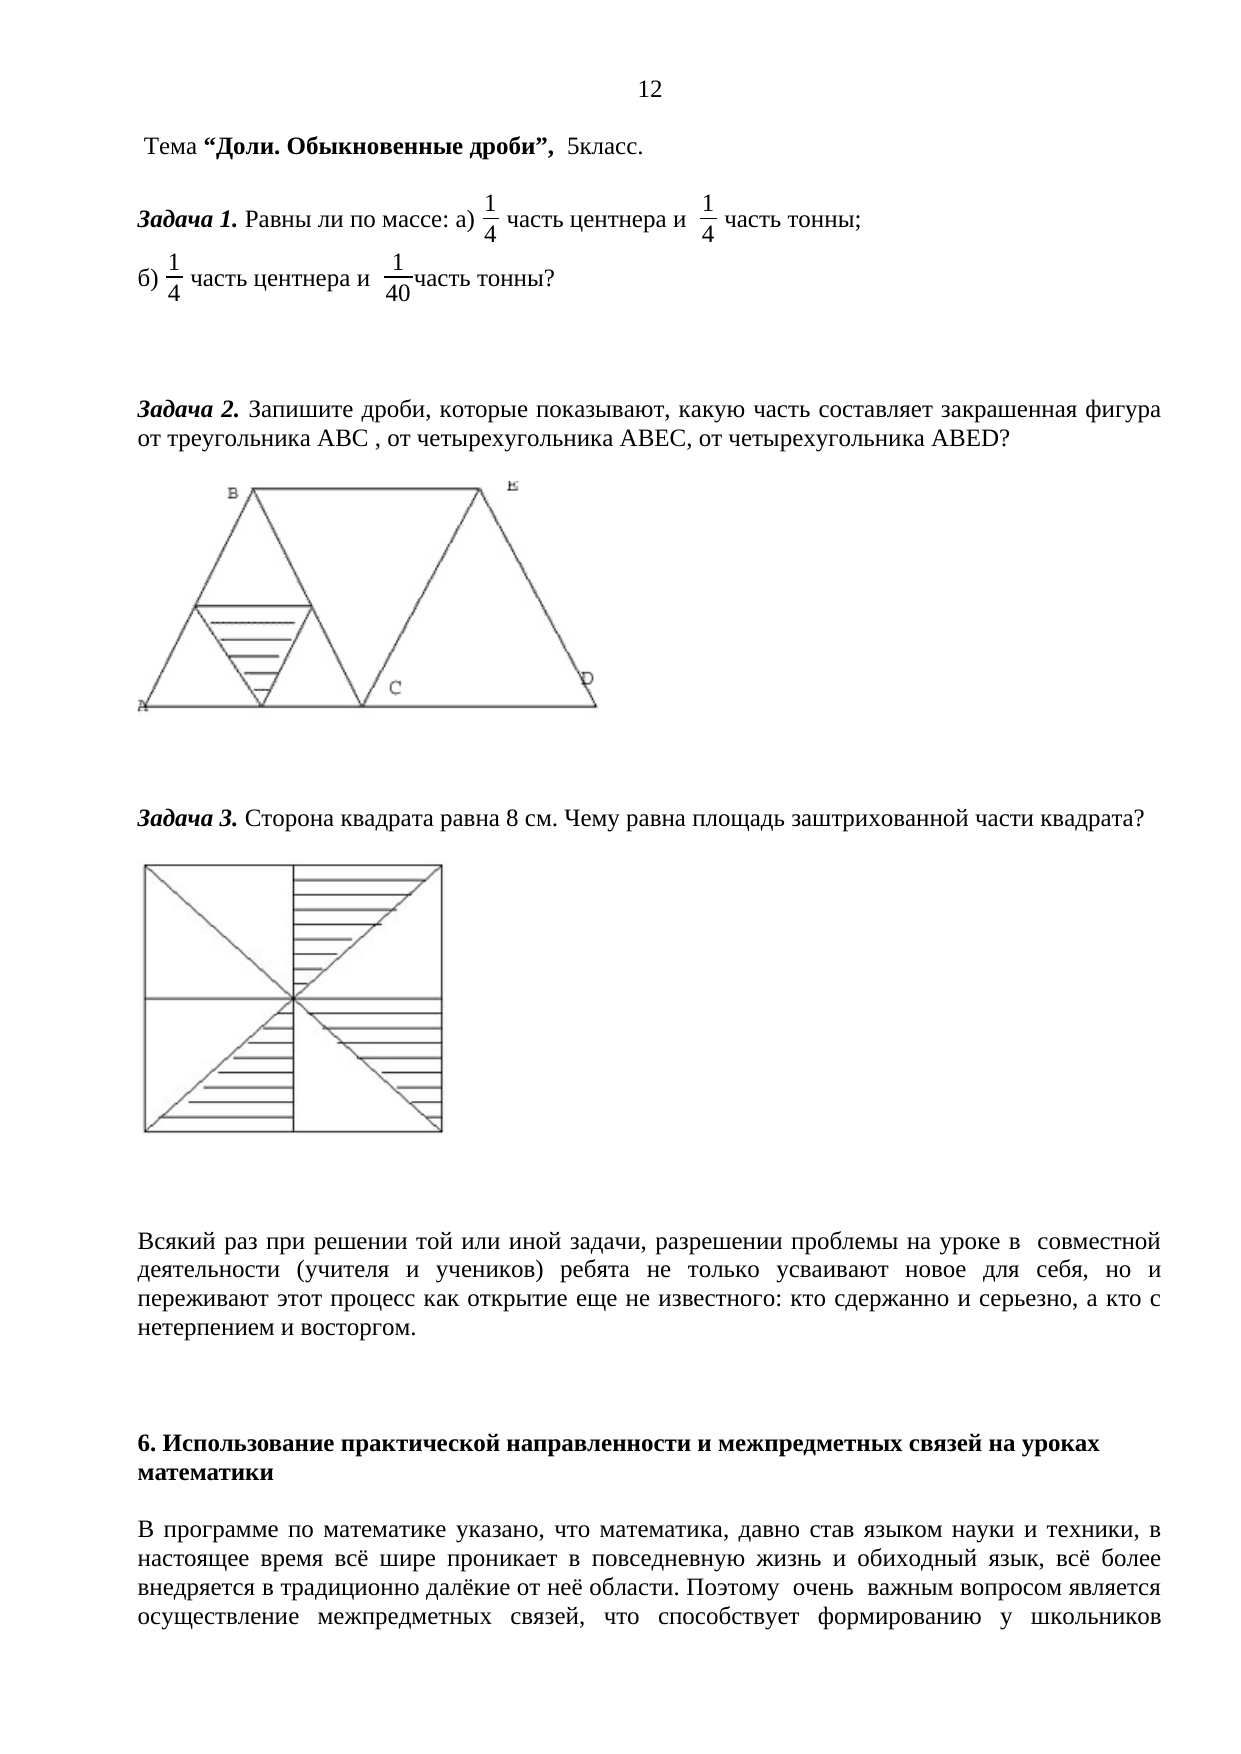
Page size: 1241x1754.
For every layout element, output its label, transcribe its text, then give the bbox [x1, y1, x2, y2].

text Тема “Доли. Обыкновенные дроби”, 5класс. [137, 131, 1162, 160]
picture [137, 481, 606, 716]
text Всякий раз при решении той или иной задачи, разрешении проблемы на уроке в совместной деятельности (учителя и учеников) ребята не только усваивают новое для себя, но и переживают этот процесс как открытие еще не известного: кто сдержанно и серьезно, а кто с нетерпением и восторгом. [137, 1226, 1162, 1341]
text Задача 1. Равны ли по массе: а) часть центнера и часть тонны; б) часть центнера и часть тонны? [137, 189, 1162, 307]
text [137, 1514, 1162, 1629]
text 6. Использование практической направленности и межпредметных связей на уроках математики [137, 1428, 1162, 1485]
picture [137, 861, 449, 1139]
text Задача 3. Сторона квадрата равна 8 см. Чему равна площадь заштрихованной части квадрата? [137, 803, 1162, 832]
text Задача 2. Запишите дроби, которые показывают, какую часть составляет закрашенная фигура от треугольника ABC , от четырехугольника ABEC, от четырехугольника ABED? [137, 394, 1162, 452]
